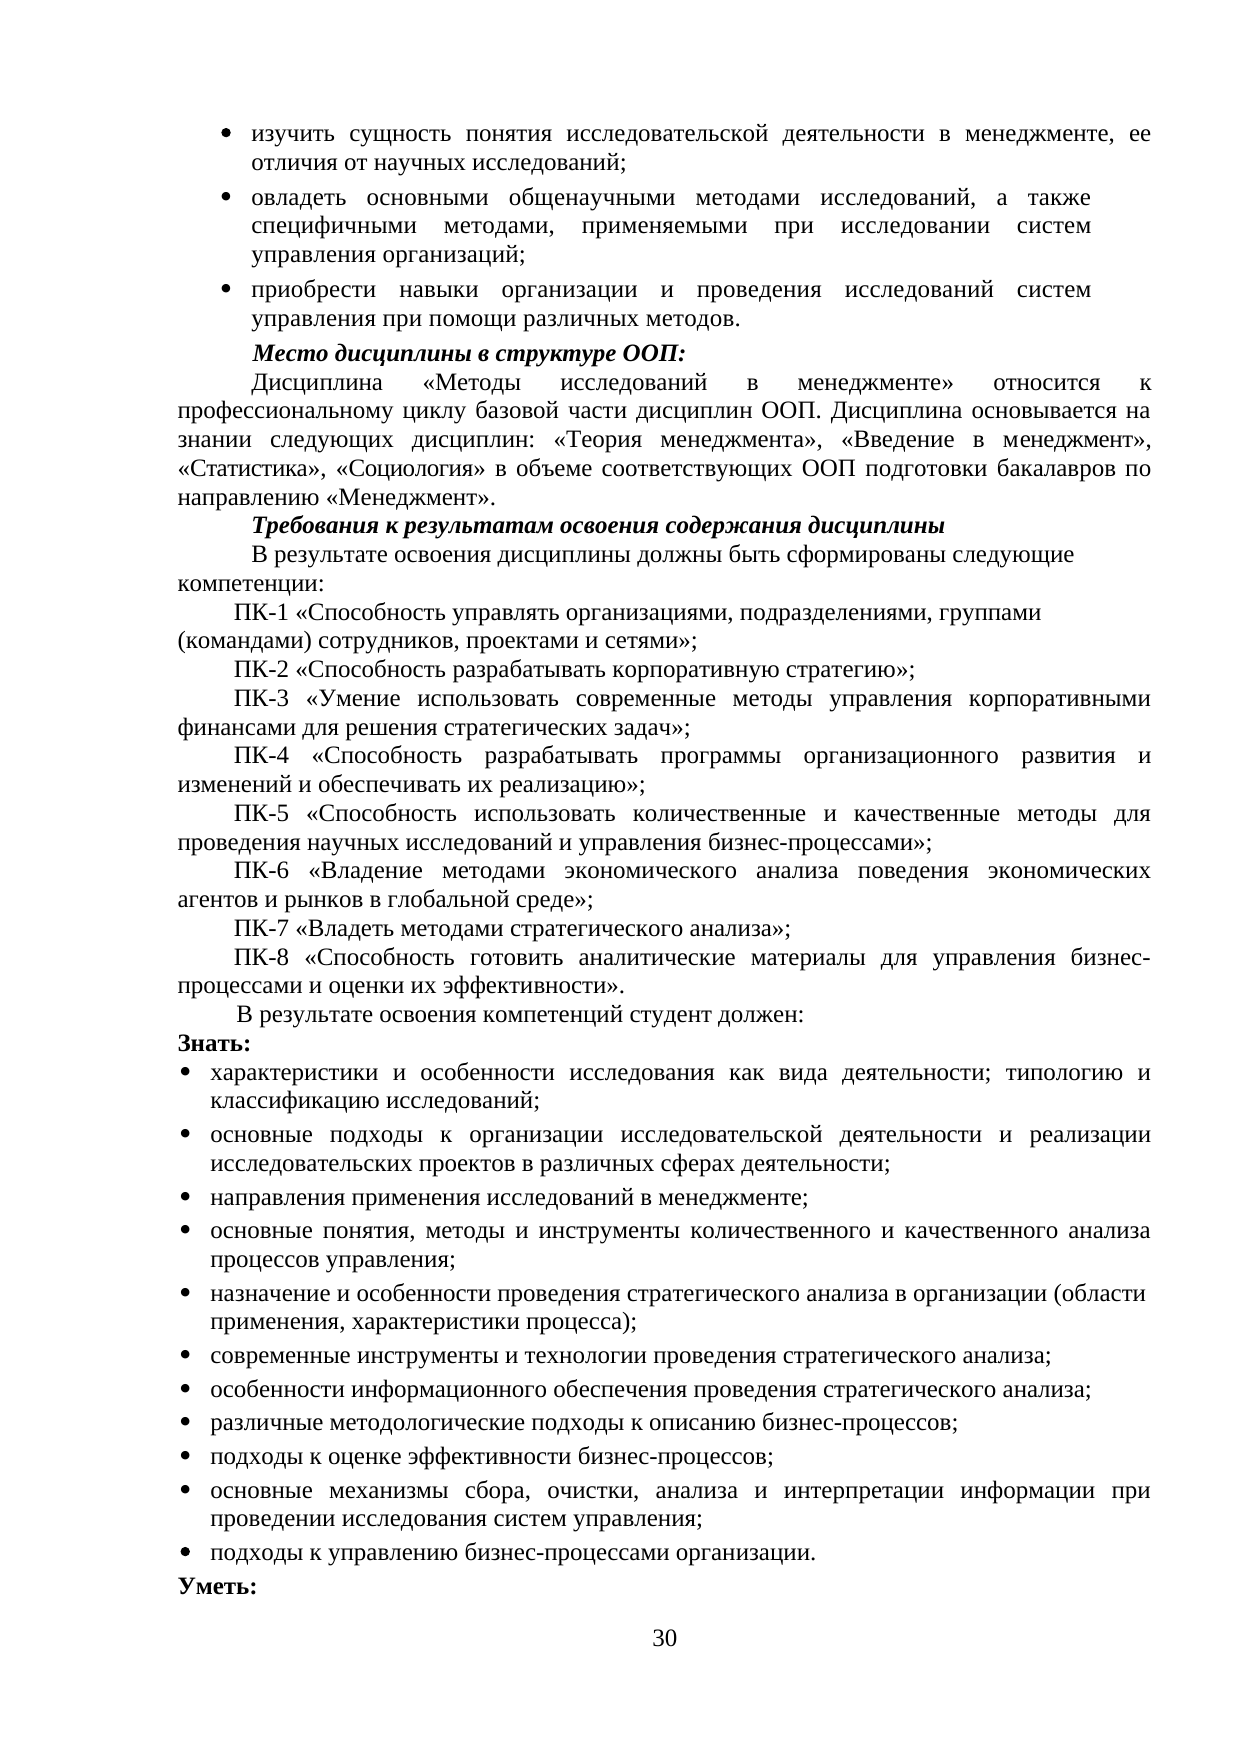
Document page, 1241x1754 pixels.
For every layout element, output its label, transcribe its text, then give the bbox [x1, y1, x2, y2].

list основные понятия, методы и инструменты количественного и качественного анализа процессов управления; [181, 1215, 1152, 1273]
text Требования к результатам освоения содержания дисциплины [177, 511, 1152, 539]
list овладеть основными общенаучными методами исследований, а также специфичными методами, применяемыми при исследовании систем управления организаций; [222, 182, 1093, 268]
list назначение и особенности проведения стратегического анализа в организации (области применения, характеристики процесса); [181, 1278, 1152, 1335]
text ПК-3 «Умение использовать современные методы управления корпоративными финансами для решения стратегических задач»; [177, 683, 1152, 741]
text ПК-7 «Владеть методами стратегического анализа»; [177, 913, 1152, 942]
list изучить сущность понятия исследовательской деятельности в менеджменте, ее отличия от научных исследований; [222, 118, 1152, 176]
text ПК-6 «Владение методами экономического анализа поведения экономических агентов и рынков в глобальной среде»; [177, 856, 1152, 913]
text Место дисциплины в структуре ООП: [177, 338, 1152, 367]
text ПК-4 «Способность разрабатывать программы организационного развития и изменений и обеспечивать их реализацию»; [177, 741, 1152, 798]
text В результате освоения компетенций студент должен: [177, 999, 1152, 1028]
text ПК-2 «Способность разрабатывать корпоративную стратегию»; [177, 654, 1152, 683]
list характеристики и особенности исследования как вида деятельности; типологию и классификацию исследований; [181, 1057, 1152, 1114]
list основные механизмы сбора, очистки, анализа и интерпретации информации при проведении исследования систем управления; [181, 1475, 1152, 1532]
list подходы к управлению бизнес-процессами организации. [181, 1537, 1152, 1566]
list особенности информационного обеспечения проведения стратегического анализа; [181, 1374, 1152, 1402]
text В результате освоения дисциплины должны быть сформированы следующие компетенции: [177, 539, 1152, 597]
list приобрести навыки организации и проведения исследований систем управления при помощи различных методов. [222, 274, 1093, 332]
list современные инструменты и технологии проведения стратегического анализа; [181, 1340, 1152, 1369]
text Дисциплина «Методы исследований в менеджменте» относится к профессиональному циклу базовой части дисциплин ООП. Дисциплина основывается на знании следующих дисциплин: «Теория менеджмента», «Введение в менеджмент», «Статистика», «Социология» в объеме соответствующих ООП подготовки бакалавров по направлению «Менеджмент». [177, 367, 1152, 511]
list направления применения исследований в менеджменте; [181, 1182, 1152, 1210]
list различные методологические подходы к описанию бизнес-процессов; [181, 1407, 1152, 1436]
list основные подходы к организации исследовательской деятельности и реализации исследовательских проектов в различных сферах деятельности; [181, 1119, 1152, 1177]
text ПК-8 «Способность готовить аналитические материалы для управления бизнес-процессами и оценки их эффективности». [177, 942, 1152, 999]
text ПК-1 «Способность управлять организациями, подразделениями, группами (командами) сотрудников, проектами и сетями»; [177, 597, 1152, 654]
text Уметь: [177, 1571, 1152, 1599]
text Знать: [177, 1028, 1152, 1057]
list подходы к оценке эффективности бизнес-процессов; [181, 1441, 1152, 1470]
text ПК-5 «Способность использовать количественные и качественные методы для проведения научных исследований и управления бизнес-процессами»; [177, 798, 1152, 856]
